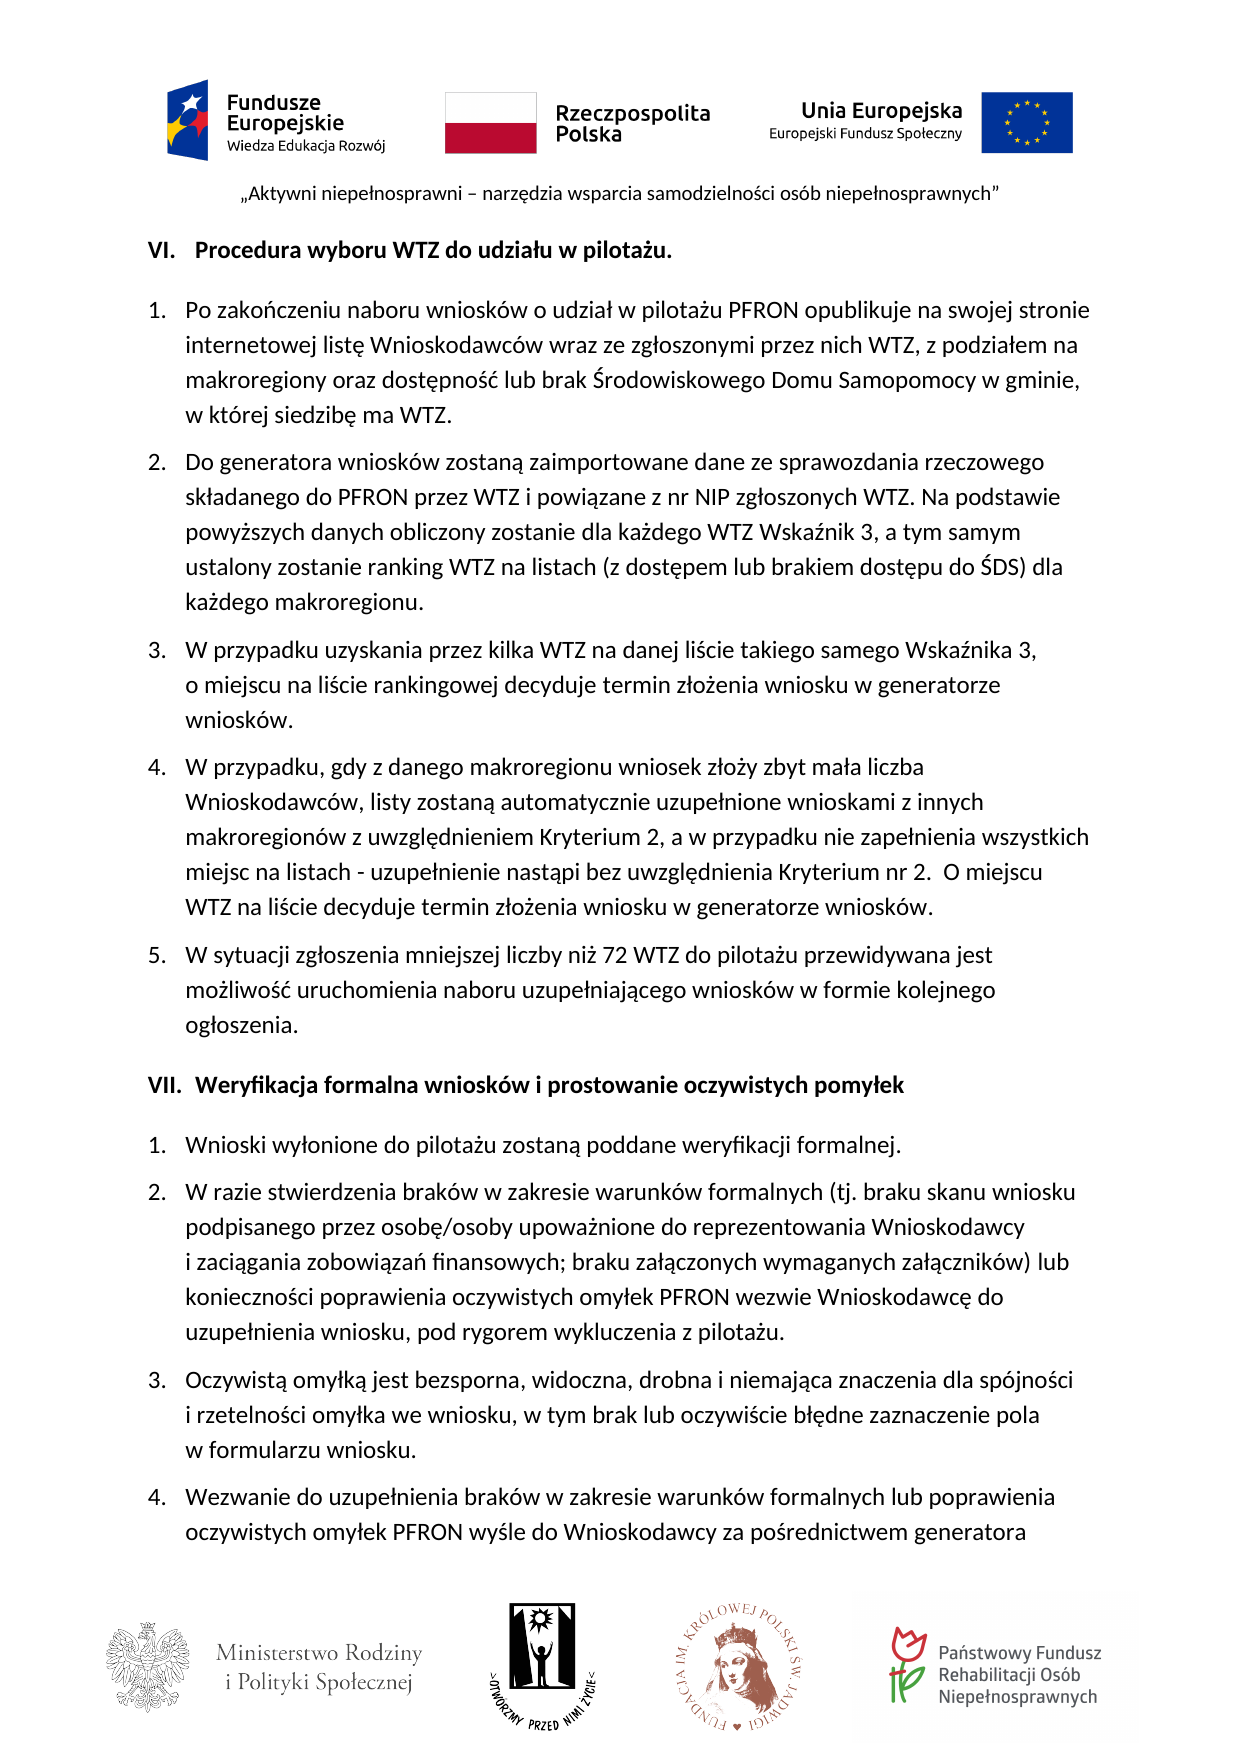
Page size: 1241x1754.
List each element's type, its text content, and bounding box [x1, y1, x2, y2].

picture [675, 1603, 803, 1731]
picture [147, 59, 1093, 181]
list W sytuacji zgłoszenia mniejszej liczby niż 72 WTZ do pilotażu przewidywana jest możliwość uruchomienia naboru uzupełniającego wniosków w formie kolejnego ogłoszenia. [148, 939, 1093, 1039]
picture [851, 1591, 1139, 1743]
picture [106, 1622, 423, 1713]
picture [489, 1603, 596, 1731]
list Po zakończeniu naboru wniosków o udział w pilotażu PFRON opublikuje na swojej stronie internetowej listę Wnioskodawców wraz ze zgłoszonymi przez nich WTZ, z podziałem na makroregiony oraz dostępność lub brak Środowiskowego Domu Samopomocy w gminie, w której siedzibę ma WTZ. [148, 294, 1093, 429]
list Do generatora wniosków zostaną zaimportowane dane ze sprawozdania rzeczowego składanego do PFRON przez WTZ i powiązane z nr NIP zgłoszonych WTZ. Na podstawie powyższych danych obliczony zostanie dla każdego WTZ Wskaźnik 3, a tym samym ustalony zostanie ranking WTZ na listach (z dostępem lub brakiem dostępu do ŚDS) dla każdego makroregionu. [148, 446, 1093, 617]
list Wnioski wyłonione do pilotażu zostaną poddane weryfikacji formalnej. [148, 1129, 1093, 1159]
text Weryfikacja formalna wniosków i prostowanie oczywistych pomyłek [148, 1069, 1093, 1099]
text Procedura wyboru WTZ do udziału w pilotażu. [148, 234, 1093, 264]
list W przypadku, gdy z danego makroregionu wniosek złoży zbyt mała liczba Wnioskodawców, listy zostaną automatycznie uzupełnione wnioskami z innych makroregionów z uwzględnieniem Kryterium 2, a w przypadku nie zapełnienia wszystkich miejsc na listach - uzupełnienie nastąpi bez uwzględnienia Kryterium nr 2. O miejscu WTZ na liście decyduje termin złożenia wniosku w generatorze wniosków. [148, 751, 1093, 922]
list W razie stwierdzenia braków w zakresie warunków formalnych (tj. braku skanu wniosku podpisanego przez osobę/osoby upoważnione do reprezentowania Wnioskodawcy i zaciągania zobowiązań finansowych; braku załączonych wymaganych załączników) lub konieczności poprawienia oczywistych omyłek PFRON wezwie Wnioskodawcę do uzupełnienia wniosku, pod rygorem wykluczenia z pilotażu. [148, 1176, 1093, 1347]
list Oczywistą omyłką jest bezsporna, widoczna, drobna i niemająca znaczenia dla spójności i rzetelności omyłka we wniosku, w tym brak lub oczywiście błędne zaznaczenie pola w formularzu wniosku. [148, 1364, 1093, 1464]
list W przypadku uzyskania przez kilka WTZ na danej liście takiego samego Wskaźnika 3, o miejscu na liście rankingowej decyduje termin złożenia wniosku w generatorze wniosków. [148, 634, 1093, 734]
